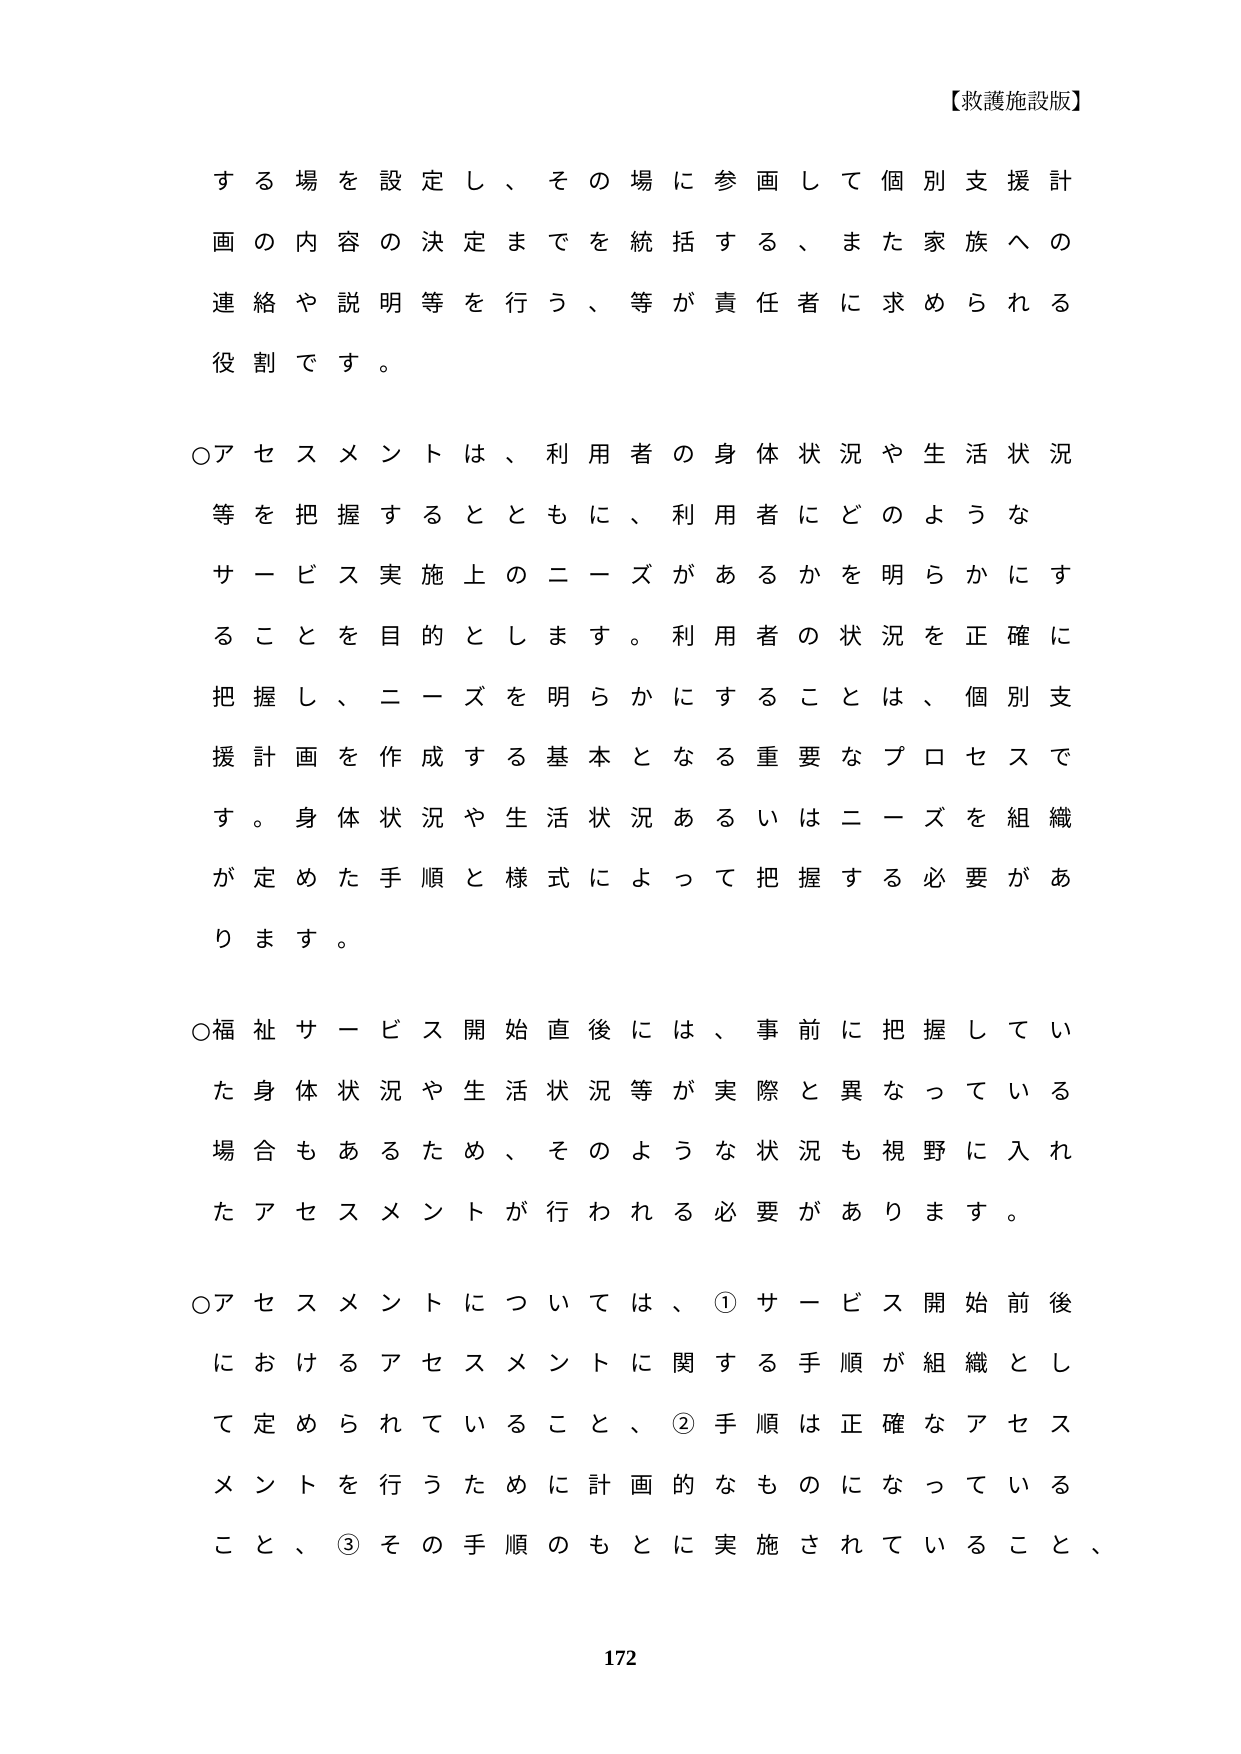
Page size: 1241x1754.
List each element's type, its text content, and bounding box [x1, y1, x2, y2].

text ○アセスメントは、利用者の身体状況や生活状況等を把握するとともに、利用者にどのようなサービス実施上のニーズがあるかを明らかにすることを目的とします。利用者の状況を正確に把握し、ニーズを明らかにすることは、個別支援計画を作成する基本となる重要なプロセスです。身体状況や生活状況あるいはニーズを組織が定めた手順と様式によって把握する必要があります。 [170, 422, 1091, 968]
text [170, 1271, 1091, 1574]
text ○福祉サービス開始直後には、事前に把握していた身体状況や生活状況等が実際と異なっている場合もあるため、そのような状況も視野に入れたアセスメントが行われる必要があります。 [170, 998, 1091, 1241]
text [170, 149, 1091, 392]
